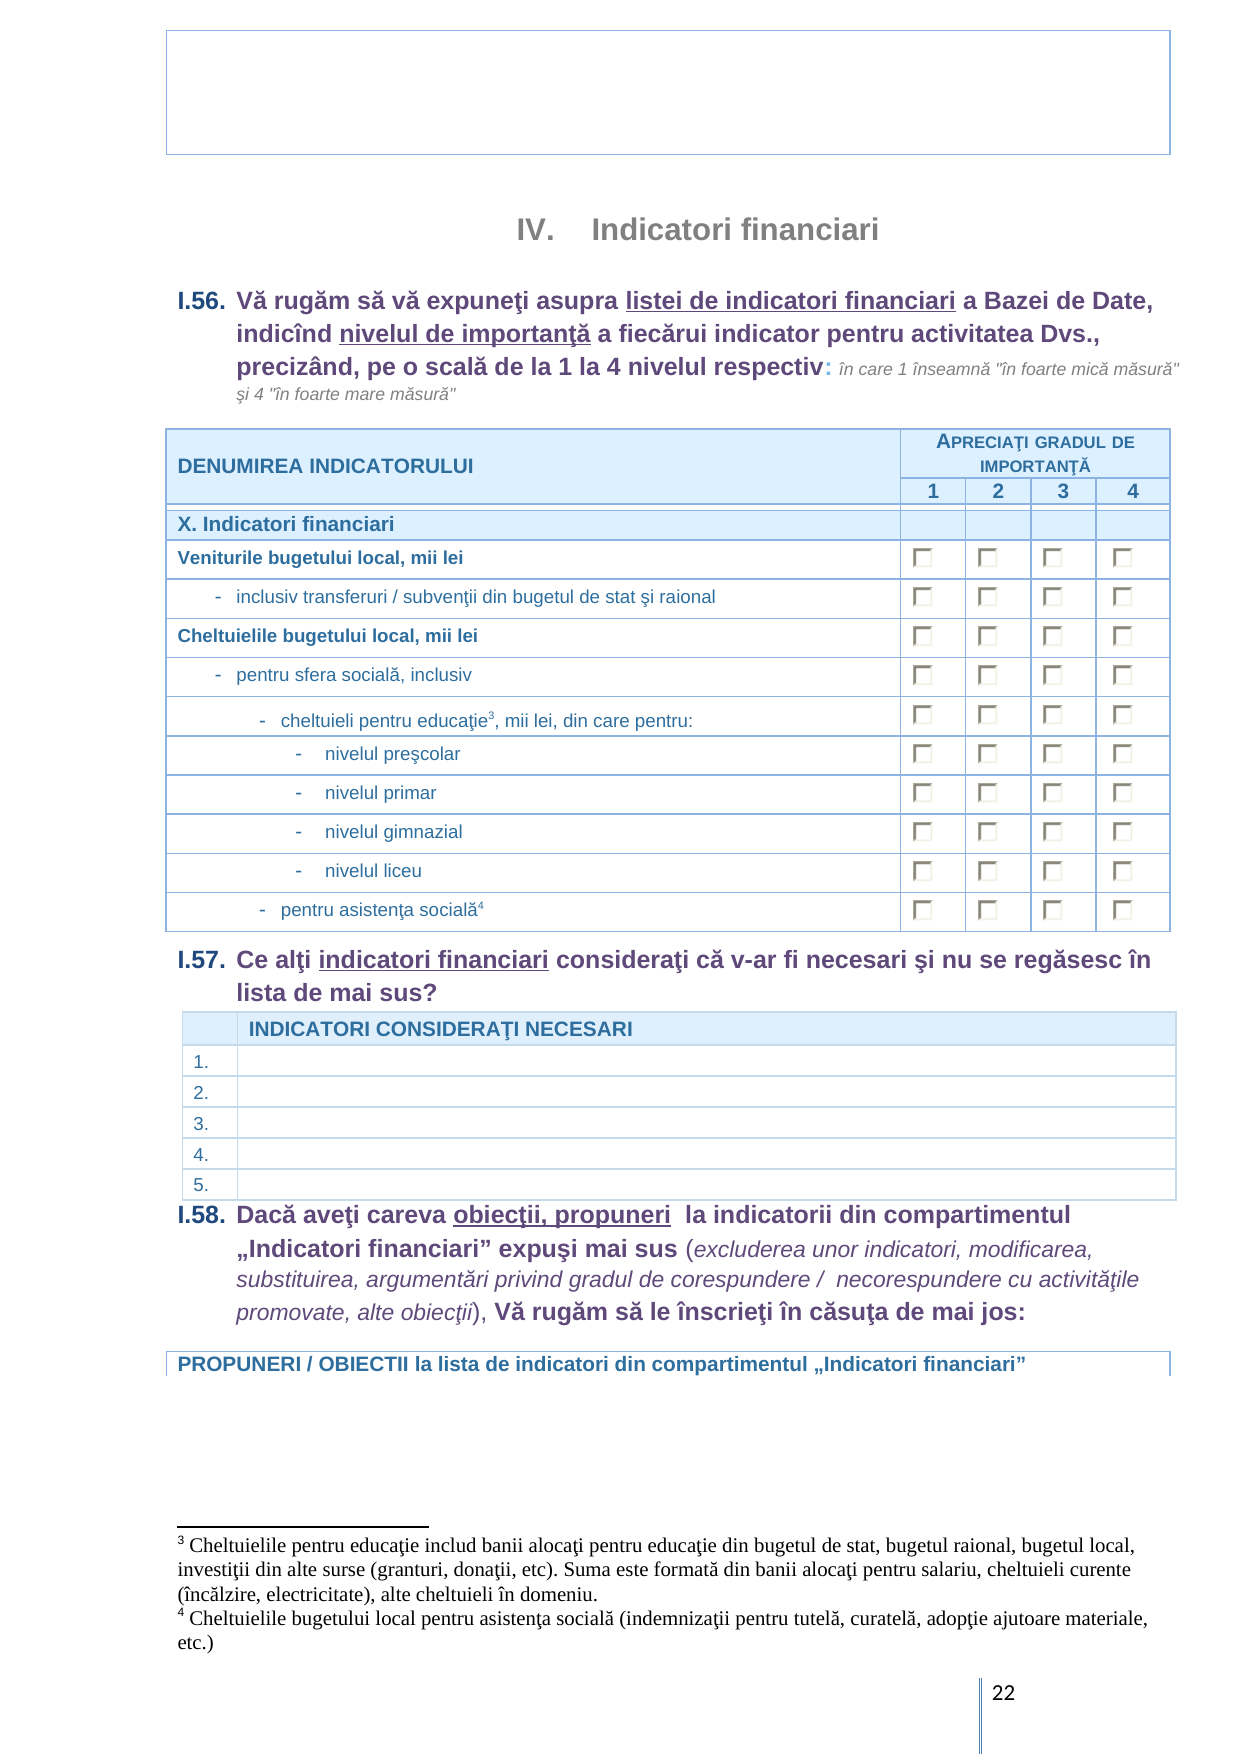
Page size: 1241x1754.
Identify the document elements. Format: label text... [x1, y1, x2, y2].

table_cell [954, 619, 965, 657]
table_cell [1032, 776, 1042, 813]
table_cell [238, 1108, 1175, 1137]
table_cell [966, 737, 977, 774]
table_cell pentru sfera socială, inclusiv [167, 658, 900, 696]
table_cell [1097, 511, 1169, 539]
table_cell [966, 893, 977, 931]
table_cell [901, 854, 912, 892]
table_cell Cheltuielile bugetului local, mii lei [167, 619, 900, 657]
table_cell [1032, 619, 1042, 657]
table_cell [1032, 893, 1042, 931]
table_cell [966, 511, 1030, 539]
table_cell [1084, 737, 1095, 774]
table_cell [1154, 658, 1169, 696]
table_cell [1084, 854, 1095, 892]
table_cell [966, 619, 977, 657]
table_cell [901, 776, 912, 813]
table_cell [954, 854, 965, 892]
table_cell nivelul primar [167, 776, 900, 813]
table_cell [901, 697, 912, 735]
table_header Denumirea indicatorului [167, 430, 900, 503]
table_cell [167, 505, 900, 510]
table_cell 1. [183, 1046, 237, 1075]
table_cell [1097, 815, 1112, 852]
table_cell [1084, 658, 1095, 696]
table_cell [1032, 658, 1042, 696]
table_cell [901, 619, 912, 657]
table_cell [1032, 737, 1042, 774]
table_cell [1019, 658, 1030, 696]
table_cell [1019, 580, 1030, 617]
table_cell [1032, 580, 1042, 617]
list Ce alţi indicatori financiari consideraţi că v-ar fi necesari şi nu se regăsesc în lista de mai sus? [177, 945, 1181, 1007]
table_header [183, 1013, 237, 1044]
table_cell [954, 697, 965, 735]
table_cell [1019, 619, 1030, 657]
list Vă rugăm să vă expuneţi asupra listei de indicatori financiari a Bazei de Date, indicînd nivelul de importanţă a fiecărui indicator pentru activitatea Dvs., precizând, pe o scală de la 1 la 4 nivelul respectiv: în care 1 înseamnă "în foarte mică măsură" şi 4 "în foarte mare măsură" [177, 286, 1181, 404]
table_cell [901, 580, 912, 617]
table_cell [1097, 619, 1112, 657]
table_cell 2 [966, 479, 1030, 503]
table_cell 5. [183, 1170, 237, 1199]
table_cell [966, 815, 977, 852]
table_cell 2. [183, 1077, 237, 1106]
table_cell [1084, 697, 1095, 735]
table_cell [1097, 580, 1112, 617]
table_cell [966, 776, 977, 813]
table_cell [954, 541, 965, 578]
table_cell [1032, 505, 1095, 510]
table_cell [1084, 619, 1095, 657]
table_cell 1 [901, 479, 965, 503]
table_cell nivelul liceu [167, 854, 900, 892]
table_cell [901, 893, 912, 931]
list Indicatori financiari [215, 211, 1181, 247]
table_cell [1097, 541, 1112, 578]
table_cell [238, 1170, 1175, 1199]
table_cell [1154, 854, 1169, 892]
table_cell [238, 1139, 1175, 1168]
table_cell [1019, 893, 1030, 931]
table_cell [1097, 658, 1112, 696]
table_cell [966, 697, 977, 735]
table_cell [1097, 776, 1112, 813]
table_cell inclusiv transferuri / subvenţii din bugetul de stat şi raional [167, 580, 900, 617]
table_cell [901, 658, 912, 696]
table_header PROPUNERI / OBIECTII la lista de indicatori din compartimentul „Indicatori financiari” [167, 1352, 1169, 1376]
table_cell [1084, 815, 1095, 852]
table_cell [1032, 541, 1042, 578]
table_cell [167, 31, 1169, 154]
table_cell [901, 815, 912, 852]
table_cell [954, 580, 965, 617]
table_cell [954, 737, 965, 774]
table_cell [1097, 893, 1112, 931]
table_cell [238, 1046, 1175, 1075]
table_cell [954, 815, 965, 852]
table_cell [1019, 697, 1030, 735]
table_cell [954, 776, 965, 813]
table_cell [901, 505, 965, 510]
table_cell [954, 893, 965, 931]
table_cell [1154, 580, 1169, 617]
table_header Apreciaţi gradul de importanţă [901, 430, 1169, 477]
table_cell [1019, 776, 1030, 813]
table_cell [1084, 893, 1095, 931]
table_cell [1032, 854, 1042, 892]
table_cell [238, 1077, 1175, 1106]
table_cell cheltuieli pentru educaţie, mii lei, din care pentru: [167, 697, 900, 735]
table_cell [1097, 854, 1112, 892]
table_cell [966, 580, 977, 617]
table_cell 3. [183, 1108, 237, 1137]
table_cell 4. [183, 1139, 237, 1168]
table_cell [1154, 815, 1169, 852]
table_cell pentru asistenţa socială [167, 893, 900, 931]
table_cell [966, 505, 1030, 510]
table_cell [954, 658, 965, 696]
table_cell 3 [1032, 479, 1095, 503]
table_cell [1097, 737, 1112, 774]
table_cell [1019, 541, 1030, 578]
table_cell [1154, 893, 1169, 931]
table_cell [901, 511, 965, 539]
table_cell [1097, 505, 1169, 510]
table_cell [1032, 697, 1042, 735]
table_cell [1019, 854, 1030, 892]
table_cell [1032, 511, 1095, 539]
list Dacă aveţi careva obiecţii, propuneri la indicatorii din compartimentul „Indicatori financiari” expuşi mai sus (excluderea unor indicatori, modificarea, substituirea, argumentări privind gradul de corespundere / necorespundere cu activităţile promovate, alte obiecţii), Vă rugăm să le înscrieţi în căsuţa de mai jos: [177, 1201, 1181, 1326]
table_cell X. Indicatori financiari [167, 511, 900, 539]
table_cell [901, 541, 912, 578]
table_cell Veniturile bugetului local, mii lei [167, 541, 900, 578]
table_cell [1154, 697, 1169, 735]
table_cell [1084, 580, 1095, 617]
table_cell [966, 854, 977, 892]
table_cell [901, 737, 912, 774]
table_cell [966, 658, 977, 696]
table_header Indicatori consideraţi necesari [238, 1013, 1175, 1044]
table_cell [1154, 541, 1169, 578]
table_cell [966, 541, 977, 578]
table_cell [1084, 541, 1095, 578]
table_cell nivelul preşcolar [167, 737, 900, 774]
table_cell [1154, 776, 1169, 813]
table_cell [1154, 619, 1169, 657]
table_cell 4 [1097, 479, 1169, 503]
table_cell [1019, 815, 1030, 852]
table_cell nivelul gimnazial [167, 815, 900, 852]
table_cell [1097, 697, 1112, 735]
table_cell [1154, 737, 1169, 774]
table_cell [1019, 737, 1030, 774]
table_cell [1084, 776, 1095, 813]
table_cell [1032, 815, 1042, 852]
